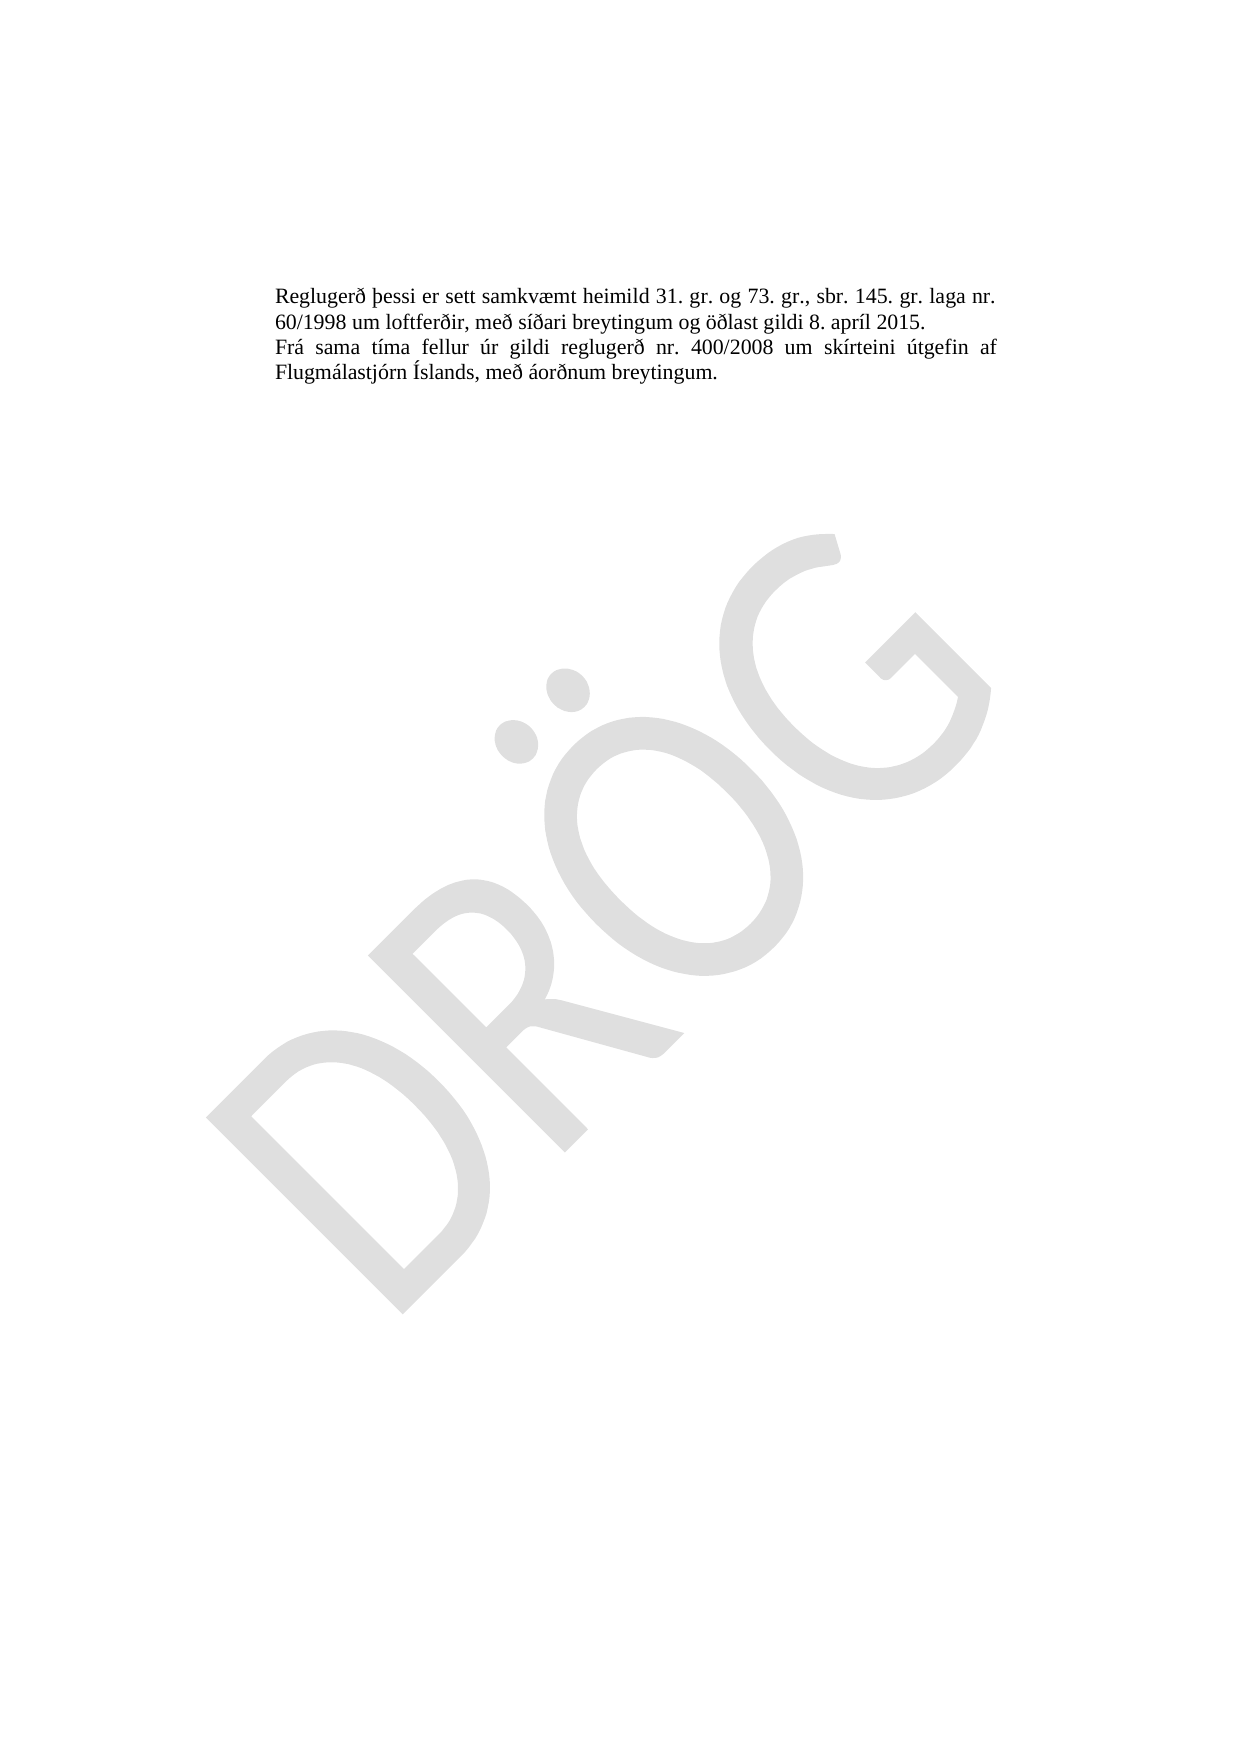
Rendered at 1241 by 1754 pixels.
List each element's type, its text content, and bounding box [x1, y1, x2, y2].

text Reglugerð þessi er sett samkvæmt heimild 31. gr. og 73. gr., sbr. 145. gr. laga nr. 60/1998 um loftferðir, með síðari breytingum og öðlast gildi 8. apríl 2015. [275, 283, 998, 334]
text Frá sama tíma fellur úr gildi reglugerð nr. 400/2008 um skírteini útgefin af Flugmálastjórn Íslands, með áorðnum breytingum. [275, 334, 998, 384]
